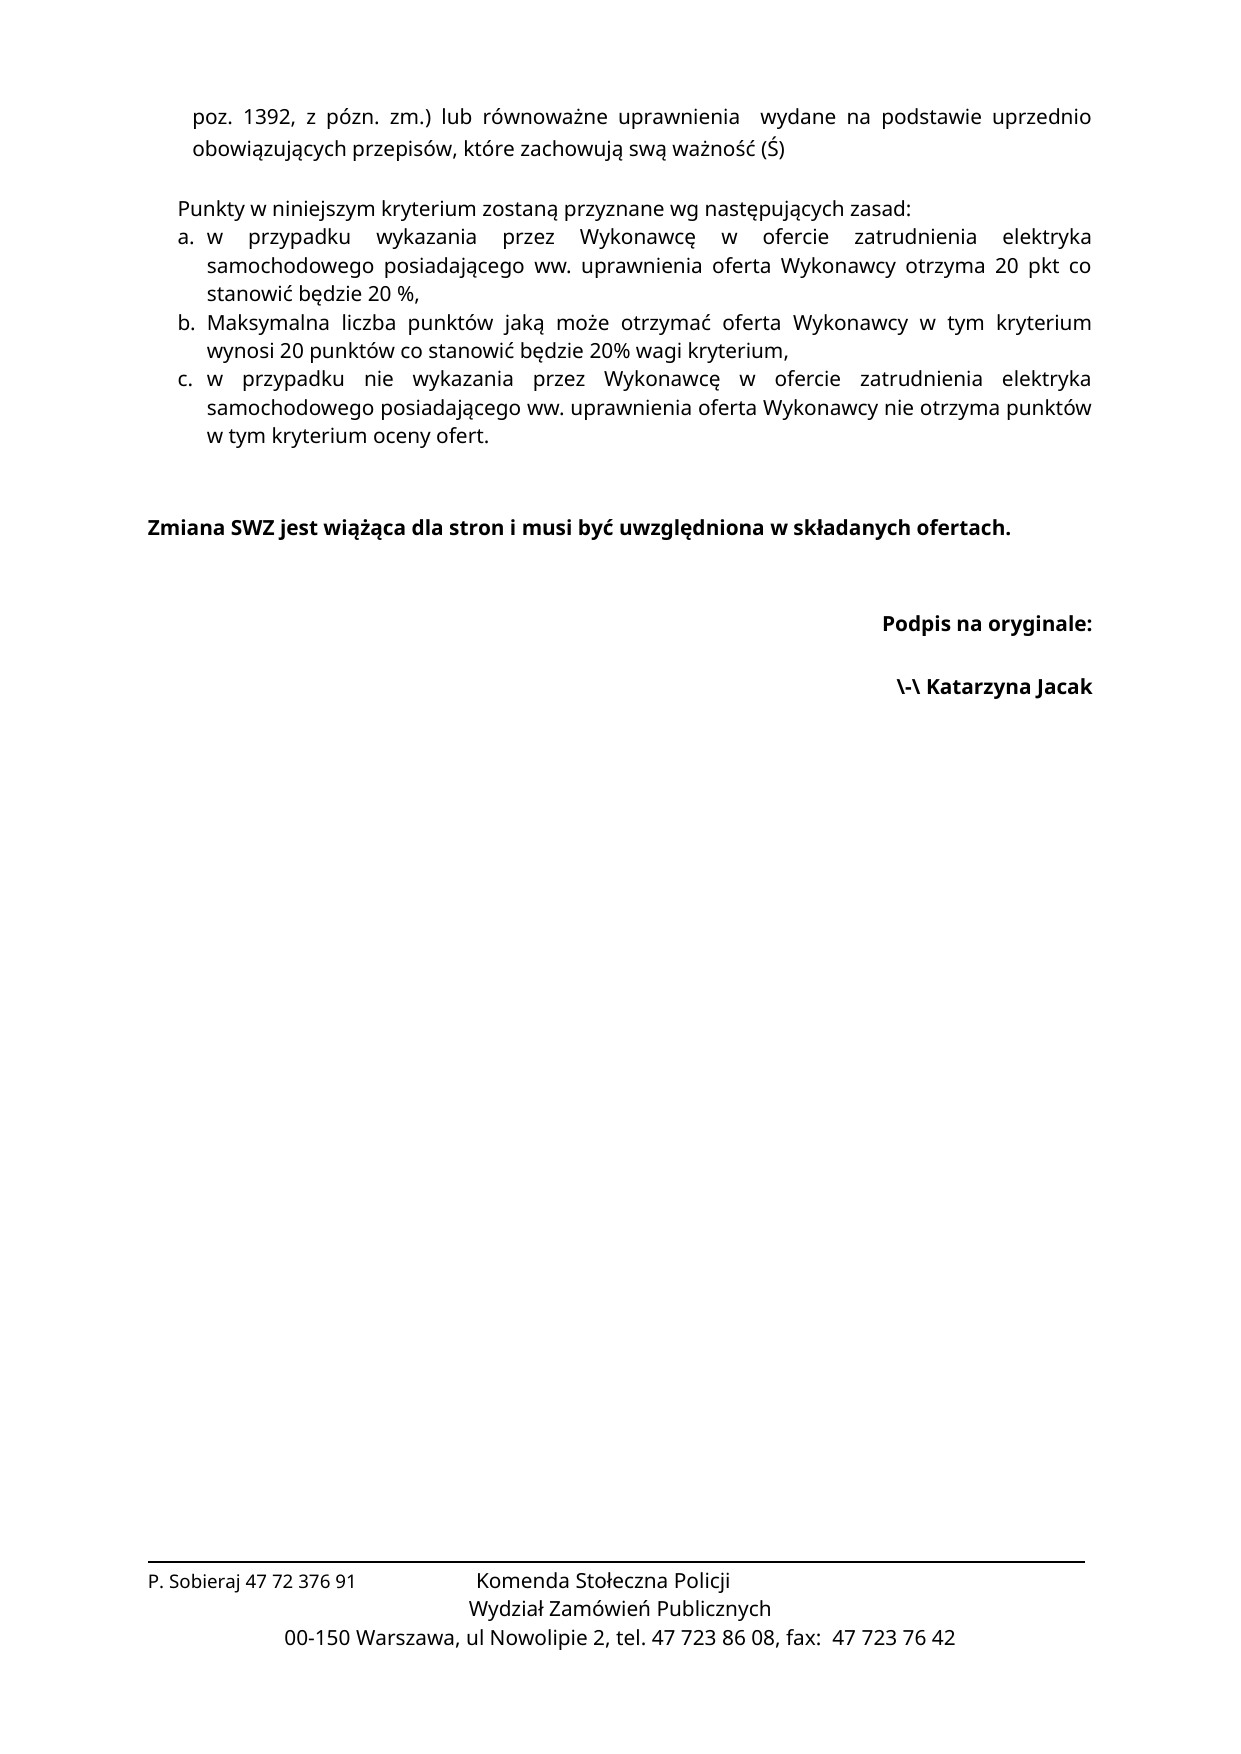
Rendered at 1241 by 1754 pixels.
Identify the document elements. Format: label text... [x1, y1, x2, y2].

text Zmiana SWZ jest wiążąca dla stron i musi być uwzględniona w składanych ofertach. [148, 513, 1093, 542]
list Maksymalna liczba punktów jaką może otrzymać oferta Wykonawcy w tym kryterium wynosi 20 punktów co stanowić będzie 20% wagi kryterium, [177, 308, 1093, 364]
list w przypadku wykazania przez Wykonawcę w ofercie zatrudnienia elektryka samochodowego posiadającego ww. uprawnienia oferta Wykonawcy otrzyma 20 pkt co stanowić będzie 20 %, [177, 222, 1093, 308]
list w przypadku nie wykazania przez Wykonawcę w ofercie zatrudnienia elektryka samochodowego posiadającego ww. uprawnienia oferta Wykonawcy nie otrzyma punktów w tym kryterium oceny ofert. [177, 364, 1093, 450]
text Punkty w niniejszym kryterium zostaną przyznane wg następujących zasad: [177, 194, 1093, 222]
text Podpis na oryginale: [148, 609, 1093, 637]
text \-\ Katarzyna Jacak [148, 672, 1093, 701]
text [148, 102, 1093, 162]
